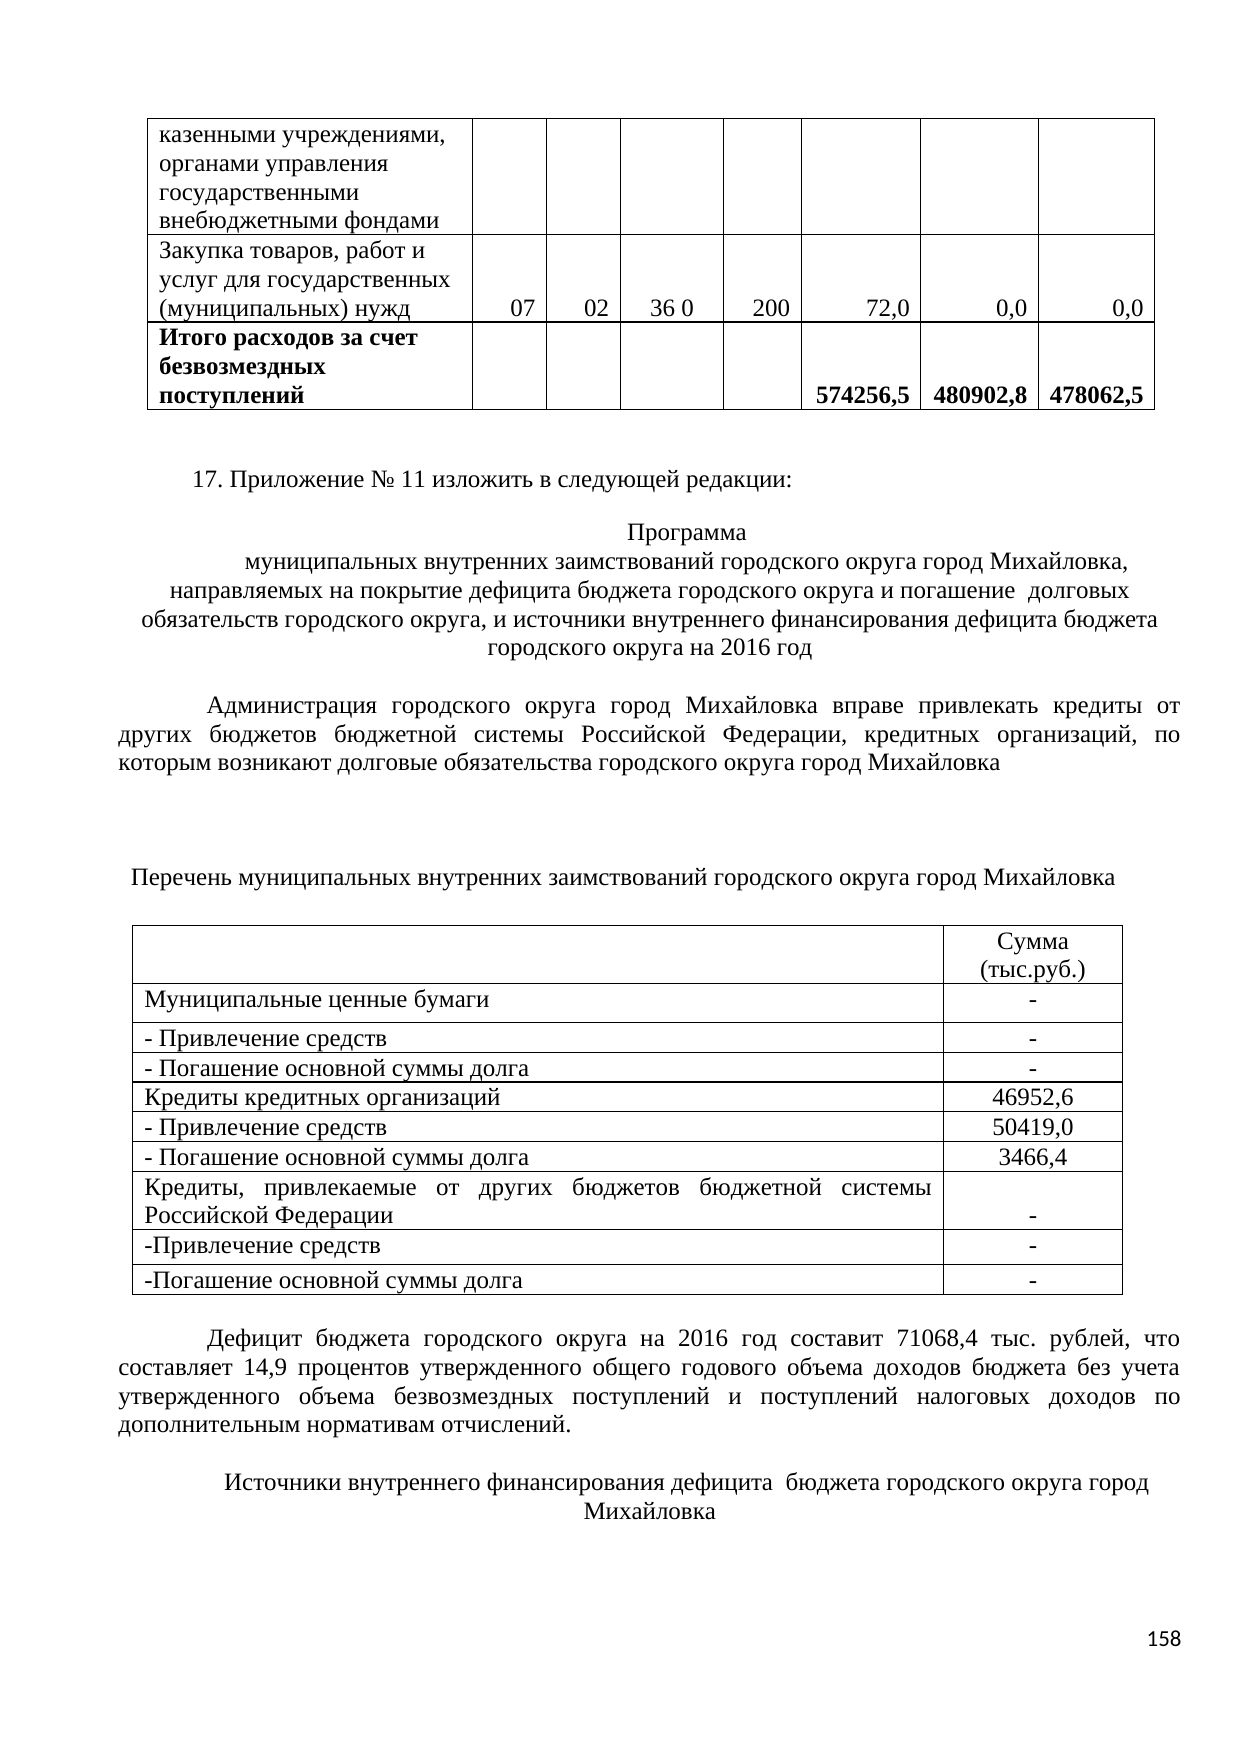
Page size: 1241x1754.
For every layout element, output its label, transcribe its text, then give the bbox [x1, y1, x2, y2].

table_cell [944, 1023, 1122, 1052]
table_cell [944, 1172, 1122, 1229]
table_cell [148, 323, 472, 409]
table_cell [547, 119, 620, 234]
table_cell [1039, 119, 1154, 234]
text муниципальных внутренних заимствований городского округа город Михайловка, направляемых на покрытие дефицита бюджета городского округа и погашение долговых обязательств городского округа, и источники внутреннего финансирования дефицита бюджета городского округа на 2016 год [118, 546, 1181, 661]
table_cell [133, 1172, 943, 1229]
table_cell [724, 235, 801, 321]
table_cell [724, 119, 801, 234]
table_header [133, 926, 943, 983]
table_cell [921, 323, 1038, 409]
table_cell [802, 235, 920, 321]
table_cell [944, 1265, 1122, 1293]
text Источники внутреннего финансирования дефицита бюджета городского округа город Михайловка [118, 1467, 1181, 1524]
text 17. Приложение № 11 изложить в следующей редакции: [118, 464, 1181, 492]
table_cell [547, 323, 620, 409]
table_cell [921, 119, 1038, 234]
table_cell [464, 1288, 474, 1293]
text Администрация городского округа город Михайловка вправе привлекать кредиты от других бюджетов бюджетной системы Российской Федерации, кредитных организаций, по которым возникают долговые обязательства городского округа город Михайловка [118, 690, 1181, 776]
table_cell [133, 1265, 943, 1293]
text Дефицит бюджета городского округа на 2016 год составит 71068,4 тыс. рублей, что составляет 14,9 процентов утвержденного общего годового объема доходов бюджета без учета утвержденного объема безвозмездных поступлений и поступлений налоговых доходов по дополнительным нормативам отчислений. [118, 1323, 1181, 1438]
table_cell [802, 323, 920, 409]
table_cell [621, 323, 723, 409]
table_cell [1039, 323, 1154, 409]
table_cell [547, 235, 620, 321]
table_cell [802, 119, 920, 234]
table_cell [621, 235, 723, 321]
text Программа [118, 517, 1181, 546]
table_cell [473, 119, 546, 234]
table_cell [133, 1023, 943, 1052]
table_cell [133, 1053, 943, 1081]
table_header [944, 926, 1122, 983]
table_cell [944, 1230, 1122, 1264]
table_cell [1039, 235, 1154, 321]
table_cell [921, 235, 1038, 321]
text Перечень муниципальных внутренних заимствований городского округа город Михайловка [118, 862, 1181, 891]
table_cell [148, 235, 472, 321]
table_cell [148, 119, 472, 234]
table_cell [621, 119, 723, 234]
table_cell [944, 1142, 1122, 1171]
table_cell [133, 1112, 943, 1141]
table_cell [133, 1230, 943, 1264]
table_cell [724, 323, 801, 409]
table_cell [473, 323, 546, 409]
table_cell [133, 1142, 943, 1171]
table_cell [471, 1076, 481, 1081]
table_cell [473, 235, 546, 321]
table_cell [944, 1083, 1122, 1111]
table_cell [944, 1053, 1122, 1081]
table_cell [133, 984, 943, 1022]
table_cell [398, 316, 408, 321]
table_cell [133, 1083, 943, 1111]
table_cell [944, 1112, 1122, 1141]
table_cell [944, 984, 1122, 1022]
